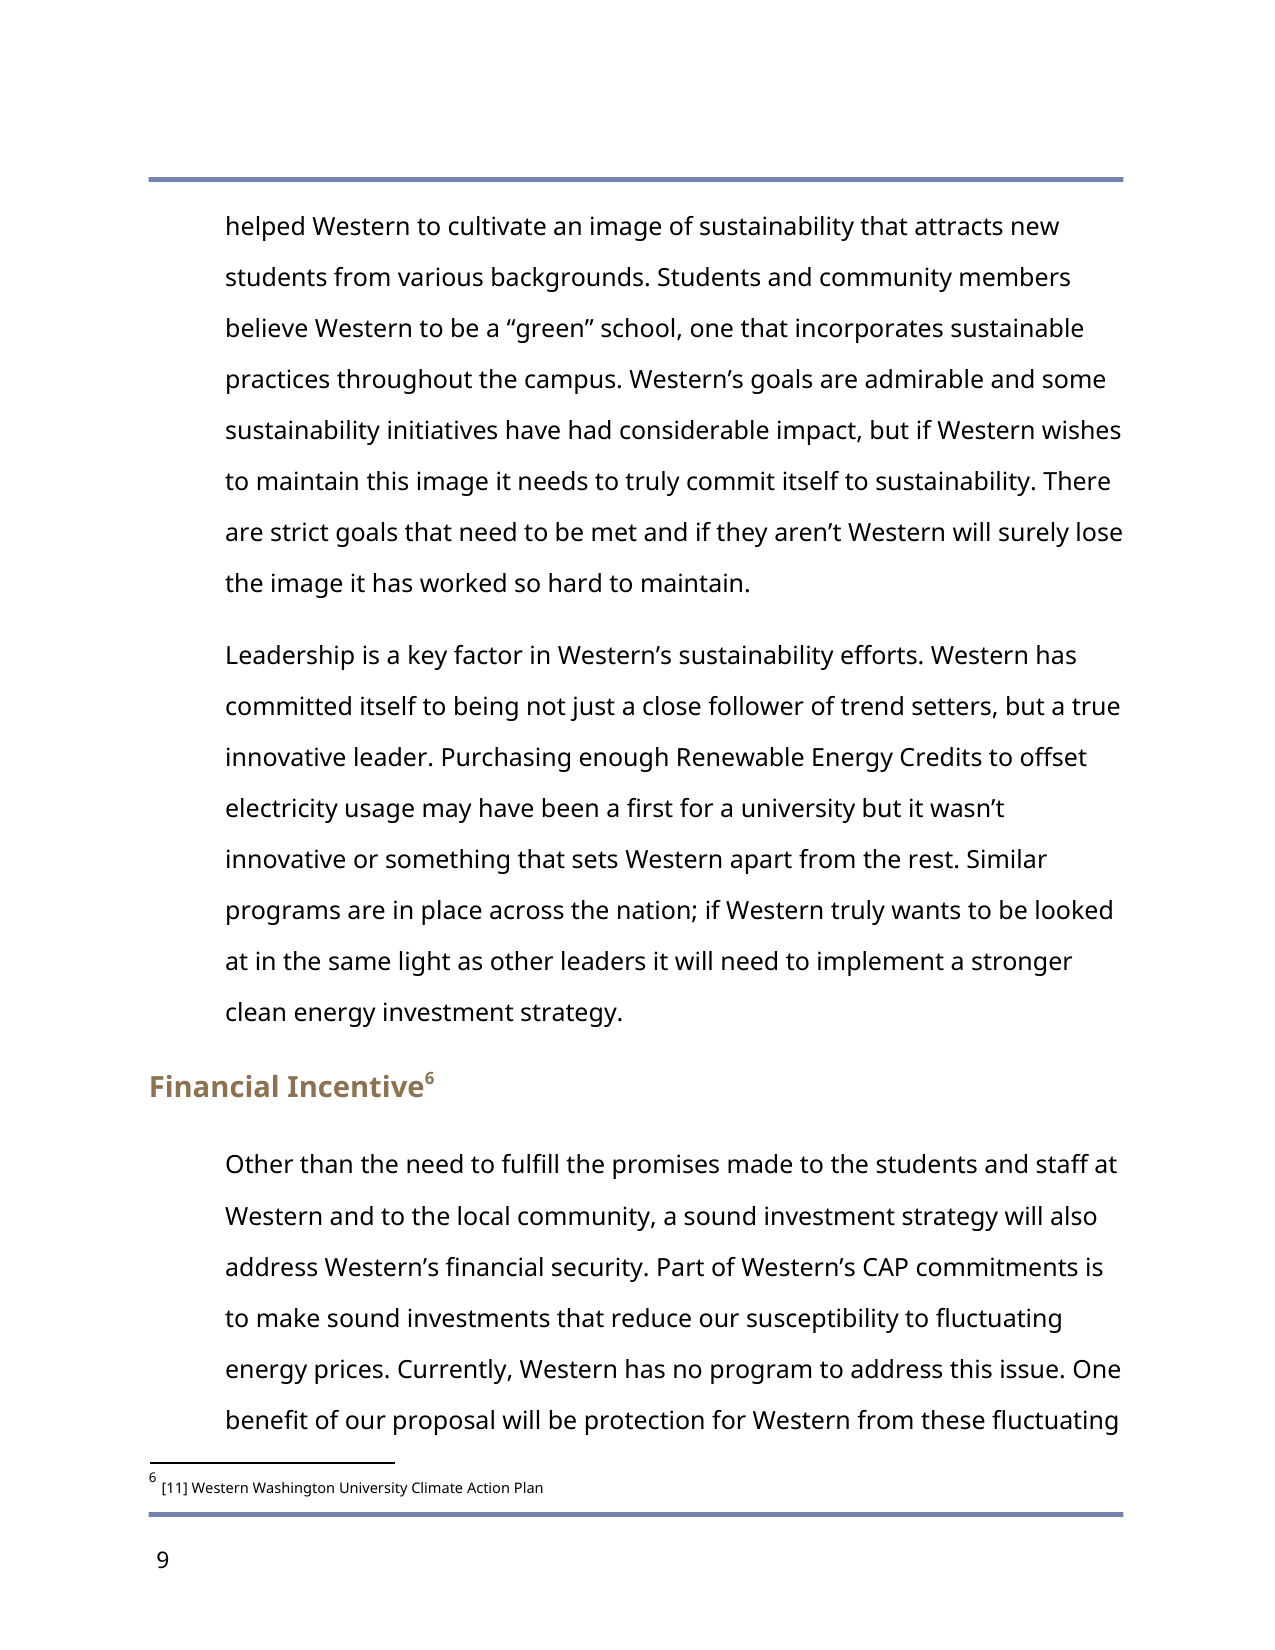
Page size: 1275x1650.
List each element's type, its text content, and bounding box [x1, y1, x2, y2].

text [225, 208, 1125, 600]
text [225, 1147, 1125, 1436]
text Leadership is a key factor in Western’s sustainability efforts. Western has committed itself to being not just a close follower of trend setters, but a true innovative leader. Purchasing enough Renewable Energy Credits to offset electricity usage may have been a first for a university but it wasn’t innovative or something that sets Western apart from the rest. Similar programs are in place across the nation; if Western truly wants to be looked at in the same light as other leaders it will need to implement a stronger clean energy investment strategy. [225, 638, 1125, 1029]
subtitle Financial Incentive [148, 1067, 1125, 1106]
